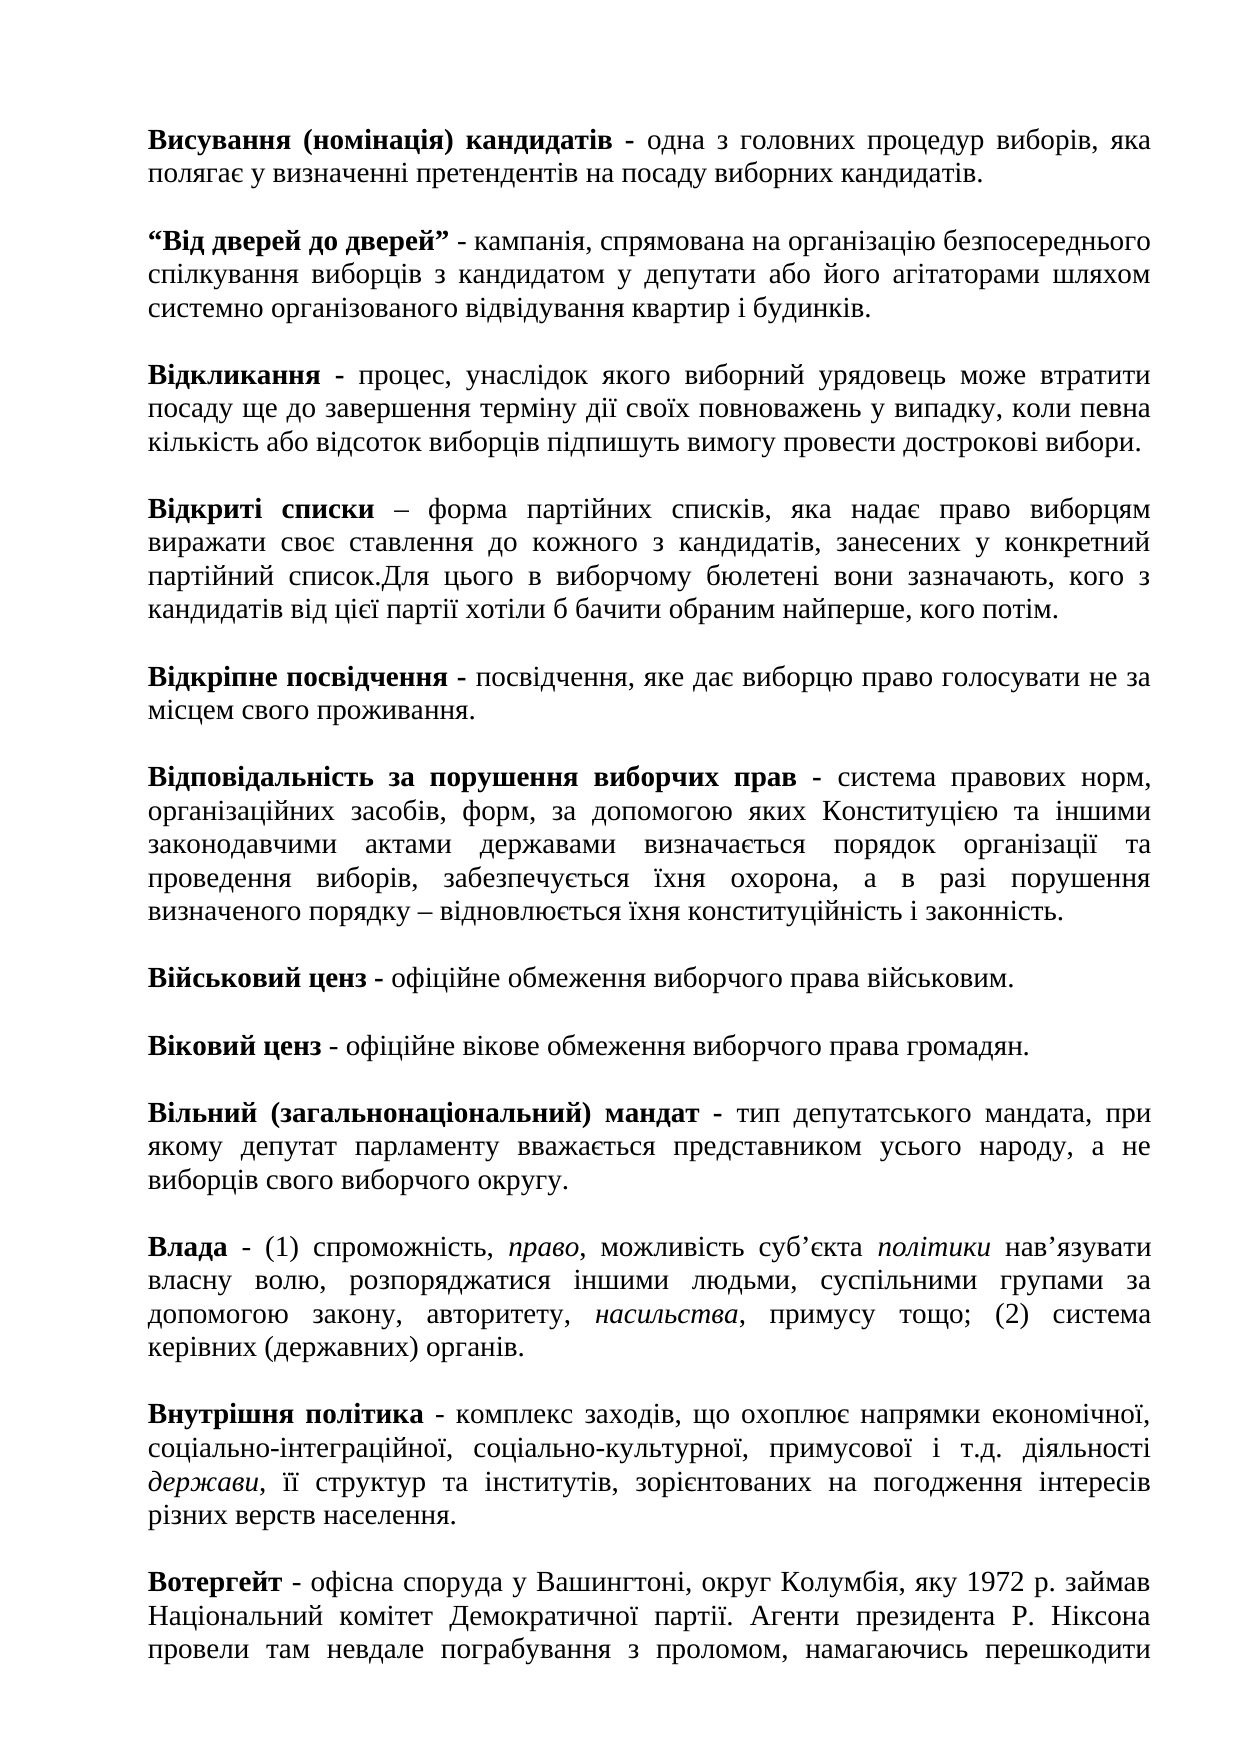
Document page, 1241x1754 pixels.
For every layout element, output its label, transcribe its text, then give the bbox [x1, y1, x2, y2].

text Відкликання - процес, унаслідок якого виборний урядовець може втратити посаду ще до завершення терміну дії своїх повноважень у випадку, коли певна кількість або відсоток виборців підпишуть вимогу провести дострокові вибори. [148, 357, 1152, 457]
text Відповідальність за порушення виборчих прав - система правових норм, організаційних засобів, форм, за допомогою яких Конституцією та іншими законодавчими актами державами визначається порядок організації та проведення виборів, забезпечується їхня охорона, а в разі порушення визначеного порядку – відновлюється їхня конституційність і законність. [148, 759, 1152, 927]
text Влада - (1) спроможність, право, можливість суб’єкта політики нав’язувати власну волю, розпоряджатися іншими людьми, суспільними групами за допомогою закону, авторитету, насильства, примусу тощо; (2) система керівних (державних) органів. [148, 1229, 1152, 1363]
text Відкриті списки – форма партійних списків, яка надає право виборцям виражати своє ставлення до кожного з кандидатів, занесених у конкретний партійний список.Для цього в виборчому бюлетені вони зазначають, кого з кандидатів від цієї партії хотіли б бачити обраним найперше, кого потім. [148, 491, 1152, 625]
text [148, 1564, 1152, 1665]
text “Від дверей до дверей” - кампанія, спрямована на організацію безпосереднього спілкування виборців з кандидатом у депутати або його агітаторами шляхом системно організованого відвідування квартир і будинків. [148, 223, 1152, 323]
text Внутрішня політика - комплекс заходів, що охоплює напрямки економічної, соціально-інтеграційної, соціально-культурної, примусової і т.д. діяльності держави, її структур та інститутів, зорієнтованих на погодження інтересів різних верств населення. [148, 1397, 1152, 1531]
text Відкріпне посвідчення - посвідчення, яке дає виборцю право голосувати не за місцем свого проживання. [148, 659, 1152, 726]
text Вільний (загальнонаціональний) мандат - тип депутатського мандата, при якому депутат парламенту вважається представником усього народу, а не виборців свого виборчого округу. [148, 1095, 1152, 1195]
text Військовий ценз - офіційне обмеження виборчого права військовим. [148, 961, 1152, 994]
text Висування (номінація) кандидатів - одна з головних процедур виборів, яка полягає у визначенні претендентів на посаду виборних кандидатів. [148, 122, 1152, 189]
text Віковий ценз - офіційне вікове обмеження виборчого права громадян. [148, 1028, 1152, 1061]
